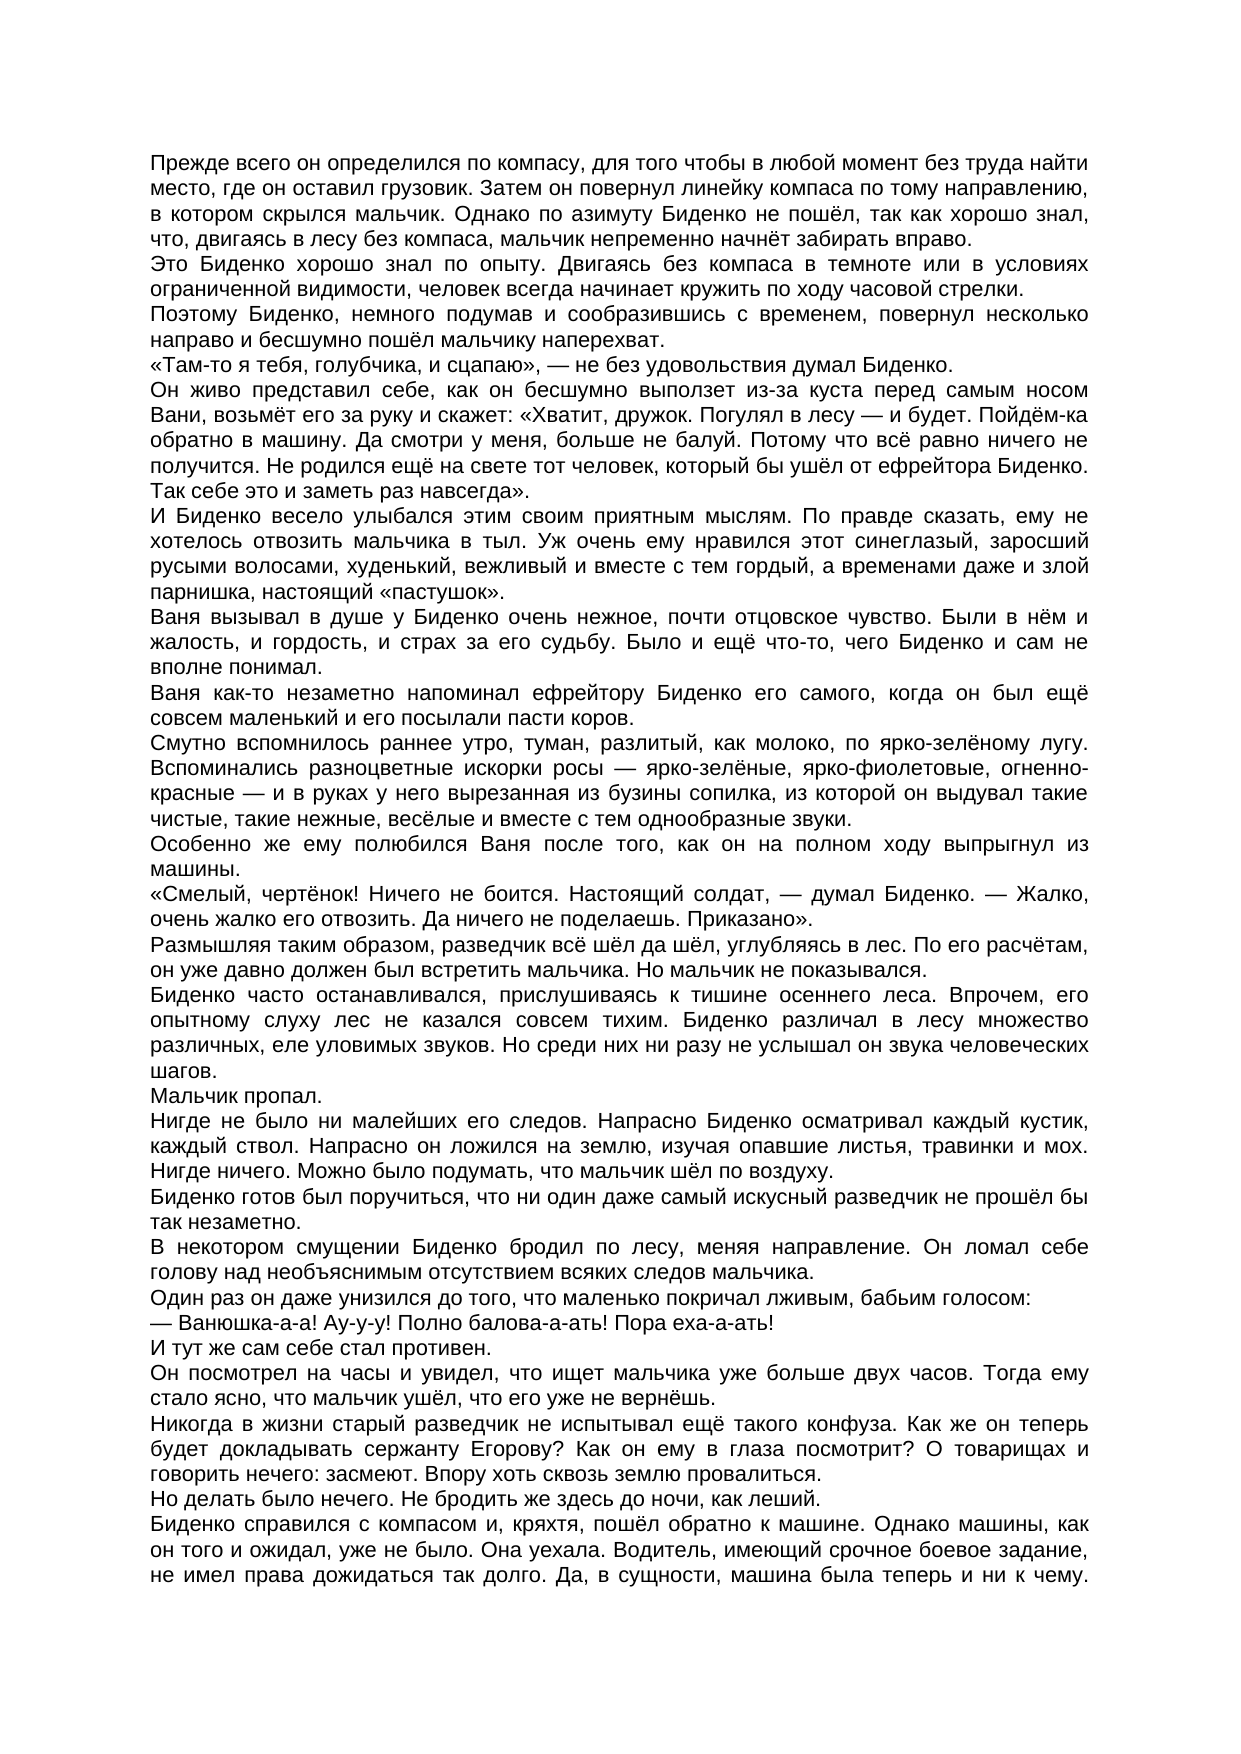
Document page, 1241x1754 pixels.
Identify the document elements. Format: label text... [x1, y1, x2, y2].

text И тут же сам себе стал противен. [150, 1335, 1090, 1360]
text И Биденко весело улыбался этим своим приятным мыслям. По правде сказать, ему не хотелось отвозить мальчика в тыл. Уж очень ему нравился этот синеглазый, заросший русыми волосами, худенький, вежливый и вместе с тем гордый, а временами даже и злой парнишка, настоящий «пастушок». [150, 503, 1090, 604]
text В некотором смущении Биденко бродил по лесу, меняя направление. Он ломал себе голову над необъяснимым отсутствием всяких следов мальчика. [150, 1234, 1090, 1284]
text Поэтому Биденко, немного подумав и сообразившись с временем, повернул несколько направо и бесшумно пошёл мальчику наперехват. [150, 301, 1090, 352]
text Биденко часто останавливался, прислушиваясь к тишине осеннего леса. Впрочем, его опытному слуху лес не казался совсем тихим. Биденко различал в лесу множество различных, еле уловимых звуков. Но среди них ни разу не услышал он звука человеческих шагов. [150, 982, 1090, 1083]
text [150, 1511, 1090, 1587]
text Размышляя таким образом, разведчик всё шёл да шёл, углубляясь в лес. По его расчётам, он уже давно должен был встретить мальчика. Но мальчик не показывался. [150, 931, 1090, 982]
text Это Биденко хорошо знал по опыту. Двигаясь без компаса в темноте или в условиях ограниченной видимости, человек всегда начинает кружить по ходу часовой стрелки. [150, 251, 1090, 301]
text Нигде не было ни малейших его следов. Напрасно Биденко осматривал каждый кустик, каждый ствол. Напрасно он ложился на землю, изучая опавшие листья, травинки и мох. Нигде ничего. Можно было подумать, что мальчик шёл по воздуху. [150, 1108, 1090, 1183]
text — Ванюшка-а-а! Ау-у-у! Полно балова-а-ать! Пора еха-а-ать! [150, 1309, 1090, 1335]
text Ваня как-то незаметно напоминал ефрейтору Биденко его самого, когда он был ещё совсем маленький и его посылали пасти коров. [150, 679, 1090, 730]
text «Смелый, чертёнок! Ничего не боится. Настоящий солдат, — думал Биденко. — Жалко, очень жалко его отвозить. Да ничего не поделаешь. Приказано». [150, 881, 1090, 931]
text Мальчик пропал. [150, 1083, 1090, 1108]
text Один раз он даже унизился до того, что маленько покричал лживым, бабьим голосом: [150, 1284, 1090, 1309]
text Он посмотрел на часы и увидел, что ищет мальчика уже больше двух часов. Тогда ему стало ясно, что мальчик ушёл, что его уже не вернёшь. [150, 1360, 1090, 1410]
text Смутно вспомнилось раннее утро, туман, разлитый, как молоко, по ярко-зелёному лугу. Вспоминались разноцветные искорки росы — ярко-зелёные, ярко-фиолетовые, огненно-красные — и в руках у него вырезанная из бузины сопилка, из которой он выдувал такие чистые, такие нежные, весёлые и вместе с тем однообразные звуки. [150, 730, 1090, 831]
text Ваня вызывал в душе у Биденко очень нежное, почти отцовское чувство. Были в нём и жалость, и гордость, и страх за его судьбу. Было и ещё что-то, чего Биденко и сам не вполне понимал. [150, 604, 1090, 679]
text Биденко готов был поручиться, что ни один даже самый искусный разведчик не прошёл бы так незаметно. [150, 1183, 1090, 1234]
text «Там-то я тебя, голубчика, и сцапаю», — не без удовольствия думал Биденко. [150, 352, 1090, 377]
text Никогда в жизни старый разведчик не испытывал ещё такого конфуза. Как же он теперь будет докладывать сержанту Егорову? Как он ему в глаза посмотрит? О товарищах и говорить нечего: засмеют. Впору хоть сквозь землю провалиться. [150, 1410, 1090, 1486]
text Он живо представил себе, как он бесшумно выползет из-за куста перед самым носом Вани, возьмёт его за руку и скажет: «Хватит, дружок. Погулял в лесу — и будет. Пойдём-ка обратно в машину. Да смотри у меня, больше не балуй. Потому что всё равно ничего не получится. Не родился ещё на свете тот человек, который бы ушёл от ефрейтора Биденко. Так себе это и заметь раз навсегда». [150, 377, 1090, 503]
text Особенно же ему полюбился Ваня после того, как он на полном ходу выпрыгнул из машины. [150, 831, 1090, 881]
text Прежде всего он определился по компасу, для того чтобы в любой момент без труда найти место, где он оставил грузовик. Затем он повернул линейку компаса по тому направлению, в котором скрылся мальчик. Однако по азимуту Биденко не пошёл, так как хорошо знал, что, двигаясь в лесу без компаса, мальчик непременно начнёт забирать вправо. [150, 150, 1090, 251]
text Но делать было нечего. Не бродить же здесь до ночи, как леший. [150, 1486, 1090, 1511]
